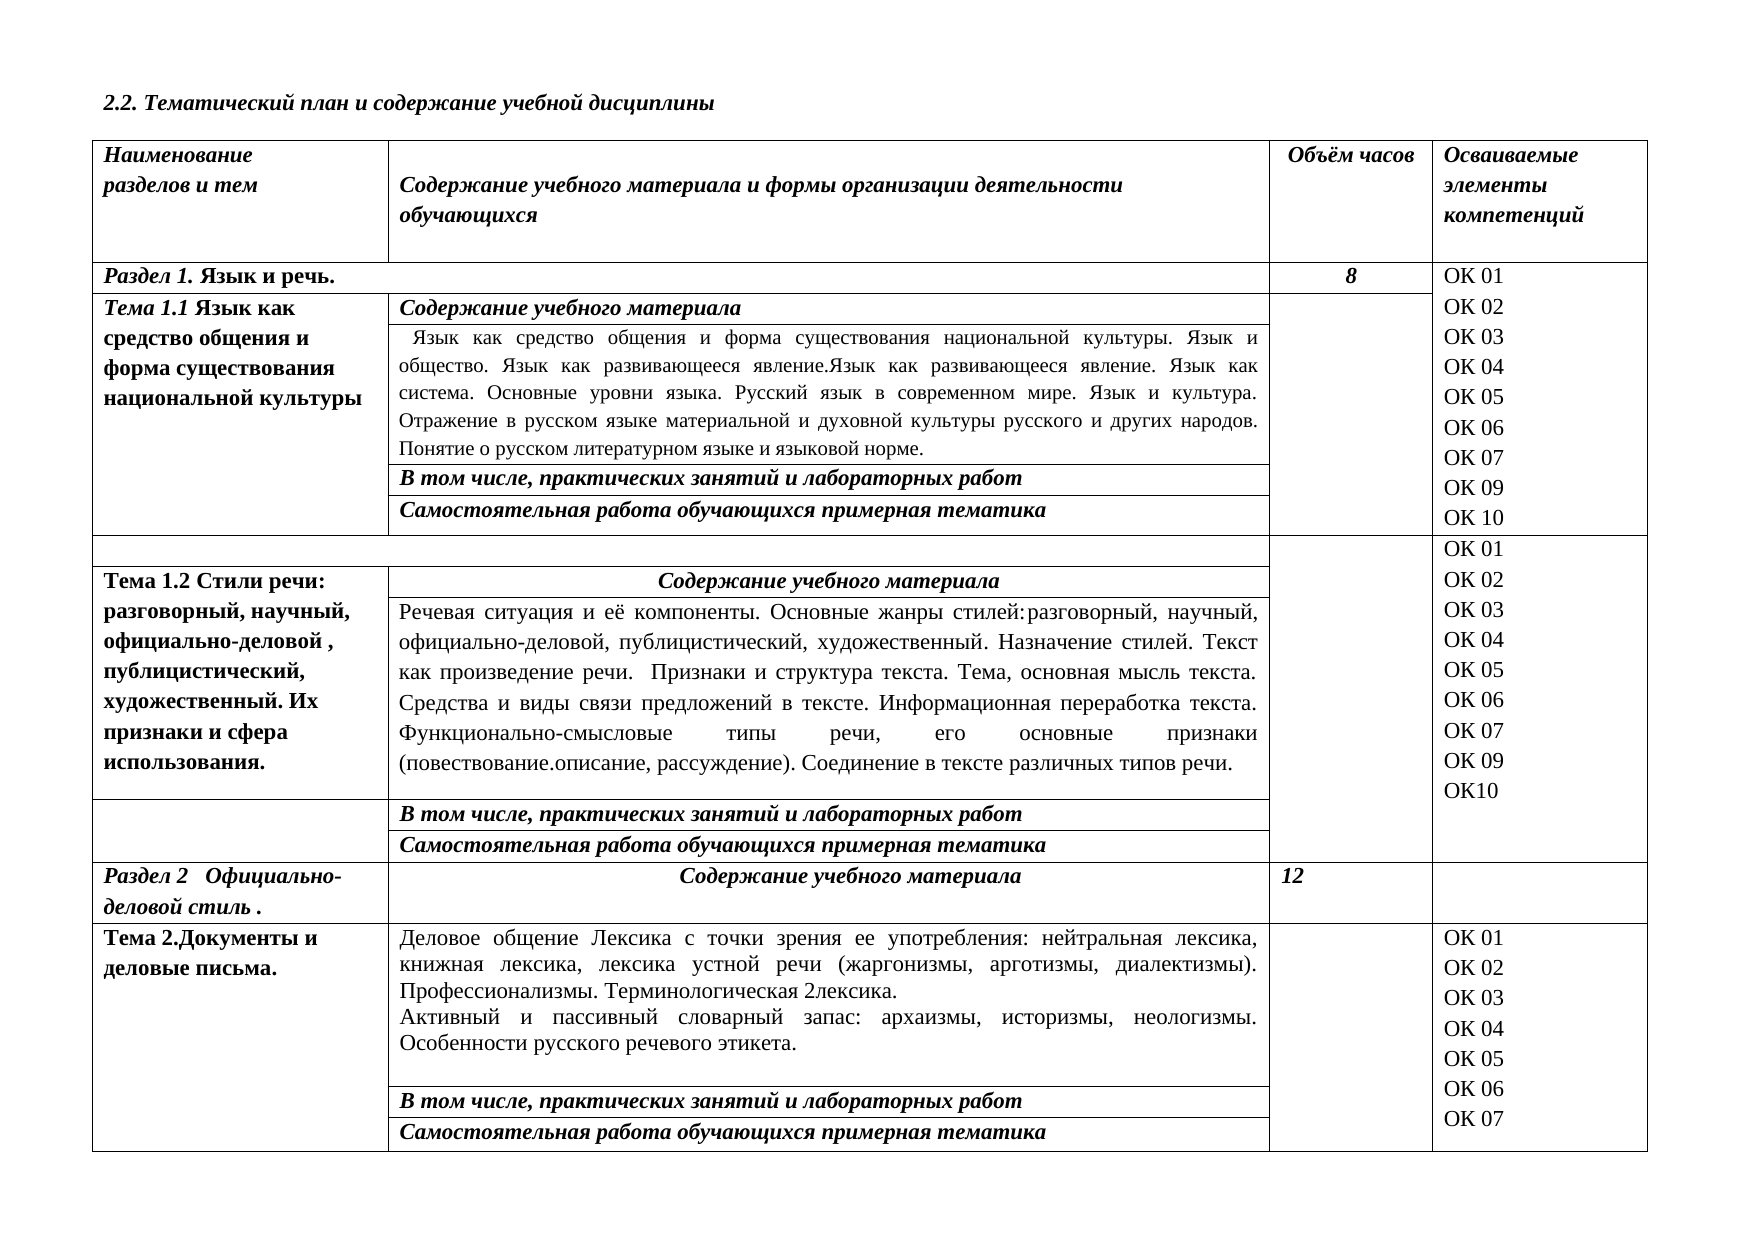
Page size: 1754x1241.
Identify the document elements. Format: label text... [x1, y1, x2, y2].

table_cell [1270, 294, 1432, 534]
table_cell ОК 01 ОК 02 ОК 03 ОК 04 ОК 05 ОК 06 ОК 07 ОК 09 ОК10 [1433, 536, 1647, 862]
text 2.2. Тематический план и содержание учебной дисциплины [103, 89, 1636, 115]
table_cell Самостоятельная работа обучающихся примерная тематика [389, 496, 1269, 534]
table_cell [1433, 863, 1647, 923]
table_header Осваиваемые элементы компетенций [1433, 141, 1647, 262]
table_cell Речевая ситуация и её компоненты. Основные жанры стилей:разговорный, научный, официально-деловой, публицистический, художественный. Назначение стилей. Текст как произведение речи. Признаки и структура текста. Тема, основная мысль текста. Средства и виды связи предложений в тексте. Информационная переработка текста. Функционально-смысловые типы речи, его основные признаки (повествование.описание, рассуждение). Соединение в тексте различных типов речи. [389, 598, 1269, 799]
table_cell 12 [1270, 863, 1432, 923]
table_cell Тема 2.Документы и деловые письма. [93, 924, 388, 1151]
table_cell Деловое общение Лексика с точки зрения ее употребления: нейтральная лексика, книжная лексика, лексика устной речи (жаргонизмы, арготизмы, диалектизмы). Профессионализмы. Терминологическая 2лексика. Активный и пассивный словарный запас: архаизмы, историзмы, неологизмы. Особенности русского речевого этикета. [389, 924, 1269, 1086]
table_header Объём часов [1270, 141, 1432, 262]
table_cell ОК 01 ОК 02 ОК 03 ОК 04 ОК 05 ОК 06 ОК 07 ОК 09 ОК 10 [1433, 263, 1647, 534]
table_cell [93, 536, 1269, 566]
table_cell [1270, 924, 1432, 1151]
table_cell Раздел 2 Официально-деловой стиль . [93, 863, 388, 923]
table_cell Содержание учебного материала [389, 294, 1269, 324]
table_cell [1270, 536, 1432, 862]
table_cell В том числе, практических занятий и лабораторных работ [389, 800, 1269, 830]
table_cell В том числе, практических занятий и лабораторных работ [389, 1087, 1269, 1117]
table_header Содержание учебного материала и формы организации деятельности обучающихся [389, 141, 1269, 262]
table_cell Содержание учебного материала [389, 863, 1269, 923]
table_cell Самостоятельная работа обучающихся примерная тематика [389, 831, 1269, 862]
table_cell 8 [1270, 263, 1432, 293]
table_cell ОК 01 ОК 02 ОК 03 ОК 04 ОК 05 ОК 06 ОК 07 ОК08 ОК09 ОК10 [1433, 924, 1647, 1151]
table_cell Язык как средство общения и форма существования национальной культуры. Язык и общество. Язык как развивающееся явление.Язык как развивающееся явление. Язык как система. Основные уровни языка. Русский язык в современном мире. Язык и культура. Отражение в русском языке материальной и духовной культуры русского и других народов. Понятие о русском литературном языке и языковой норме. [389, 325, 1269, 463]
table_cell Тема 1.2 Стили речи: разговорный, научный, официально-деловой , публицистический, художественный. Их признаки и сфера использования. [93, 567, 388, 799]
table_cell Содержание учебного материала [389, 567, 1269, 597]
table_cell [93, 800, 388, 862]
table_cell Тема 1.1 Язык как средство общения и форма существования национальной культуры [93, 294, 388, 534]
table_cell В том числе, практических занятий и лабораторных работ [389, 465, 1269, 495]
table_cell Раздел 1. Язык и речь. [93, 263, 1269, 293]
table_header Наименование разделов и тем [93, 141, 388, 262]
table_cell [389, 1118, 1269, 1151]
